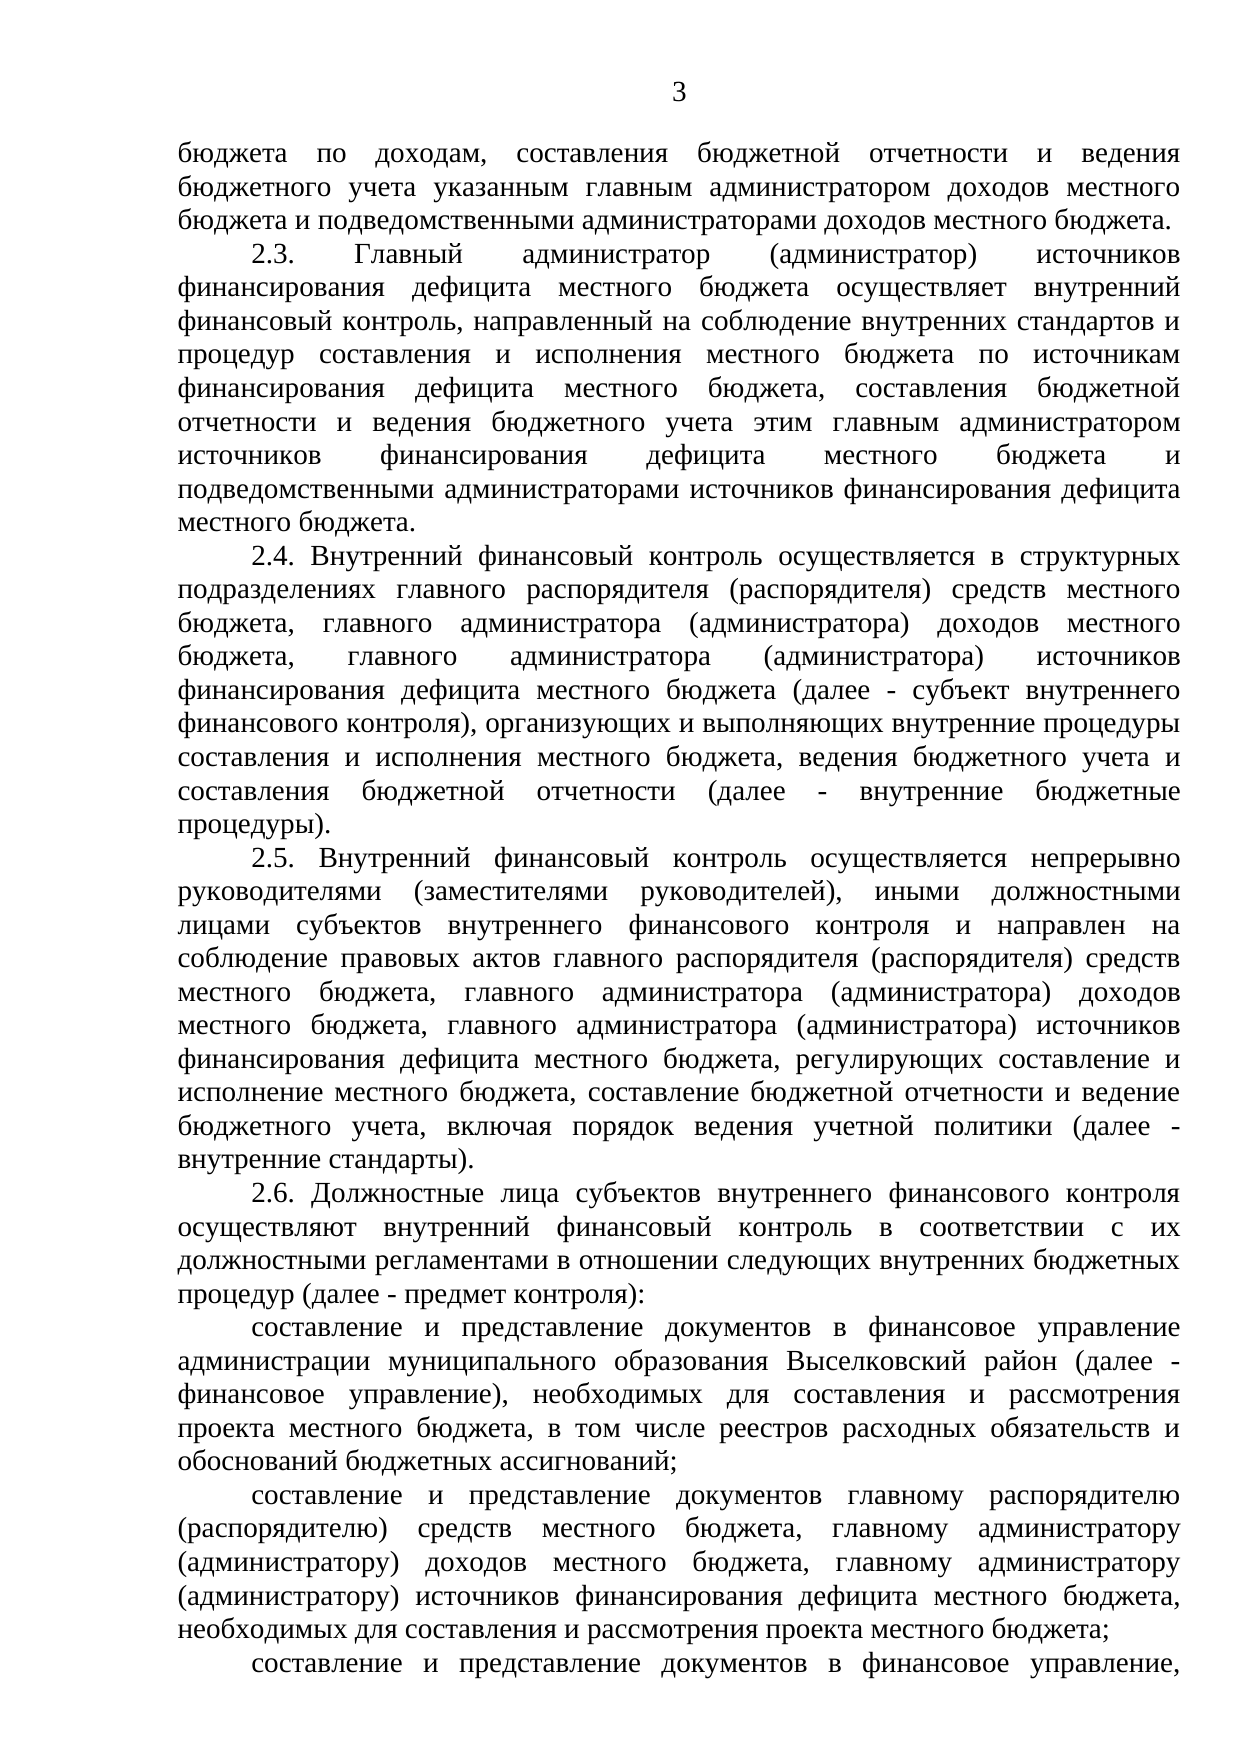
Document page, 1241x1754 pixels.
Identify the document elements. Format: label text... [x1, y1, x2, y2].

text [177, 1645, 1181, 1678]
text 2.3. Главный администратор (администратор) источников финансирования дефицита местного бюджета осуществляет внутренний финансовый контроль, направленный на соблюдение внутренних стандартов и процедур составления и исполнения местного бюджета по источникам финансирования дефицита местного бюджета, составления бюджетной отчетности и ведения бюджетного учета этим главным администратором источников финансирования дефицита местного бюджета и подведомственными администраторами источников финансирования дефицита местного бюджета. [177, 236, 1181, 538]
text 2.5. Внутренний финансовый контроль осуществляется непрерывно руководителями (заместителями руководителей), иными должностными лицами субъектов внутреннего финансового контроля и направлен на соблюдение правовых актов главного распорядителя (распорядителя) средств местного бюджета, главного администратора (администратора) доходов местного бюджета, главного администратора (администратора) источников финансирования дефицита местного бюджета, регулирующих составление и исполнение местного бюджета, составление бюджетной отчетности и ведение бюджетного учета, включая порядок ведения учетной политики (далее - внутренние стандарты). [177, 840, 1181, 1175]
text 2.6. Должностные лица субъектов внутреннего финансового контроля осуществляют внутренний финансовый контроль в соответствии с их должностными регламентами в отношении следующих внутренних бюджетных процедур (далее - предмет контроля): [177, 1175, 1181, 1309]
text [177, 135, 1181, 236]
text 2.4. Внутренний финансовый контроль осуществляется в структурных подразделениях главного распорядителя (распорядителя) средств местного бюджета, главного администратора (администратора) доходов местного бюджета, главного администратора (администратора) источников финансирования дефицита местного бюджета (далее - субъект внутреннего финансового контроля), организующих и выполняющих внутренние процедуры составления и исполнения местного бюджета, ведения бюджетного учета и составления бюджетной отчетности (далее - внутренние бюджетные процедуры). [177, 538, 1181, 840]
text составление и представление документов главному распорядителю (распорядителю) средств местного бюджета, главному администратору (администратору) доходов местного бюджета, главному администратору (администратору) источников финансирования дефицита местного бюджета, необходимых для составления и рассмотрения проекта местного бюджета; [177, 1477, 1181, 1645]
text составление и представление документов в финансовое управление администрации муниципального образования Выселковский район (далее - финансовое управление), необходимых для составления и рассмотрения проекта местного бюджета, в том числе реестров расходных обязательств и обоснований бюджетных ассигнований; [177, 1309, 1181, 1477]
